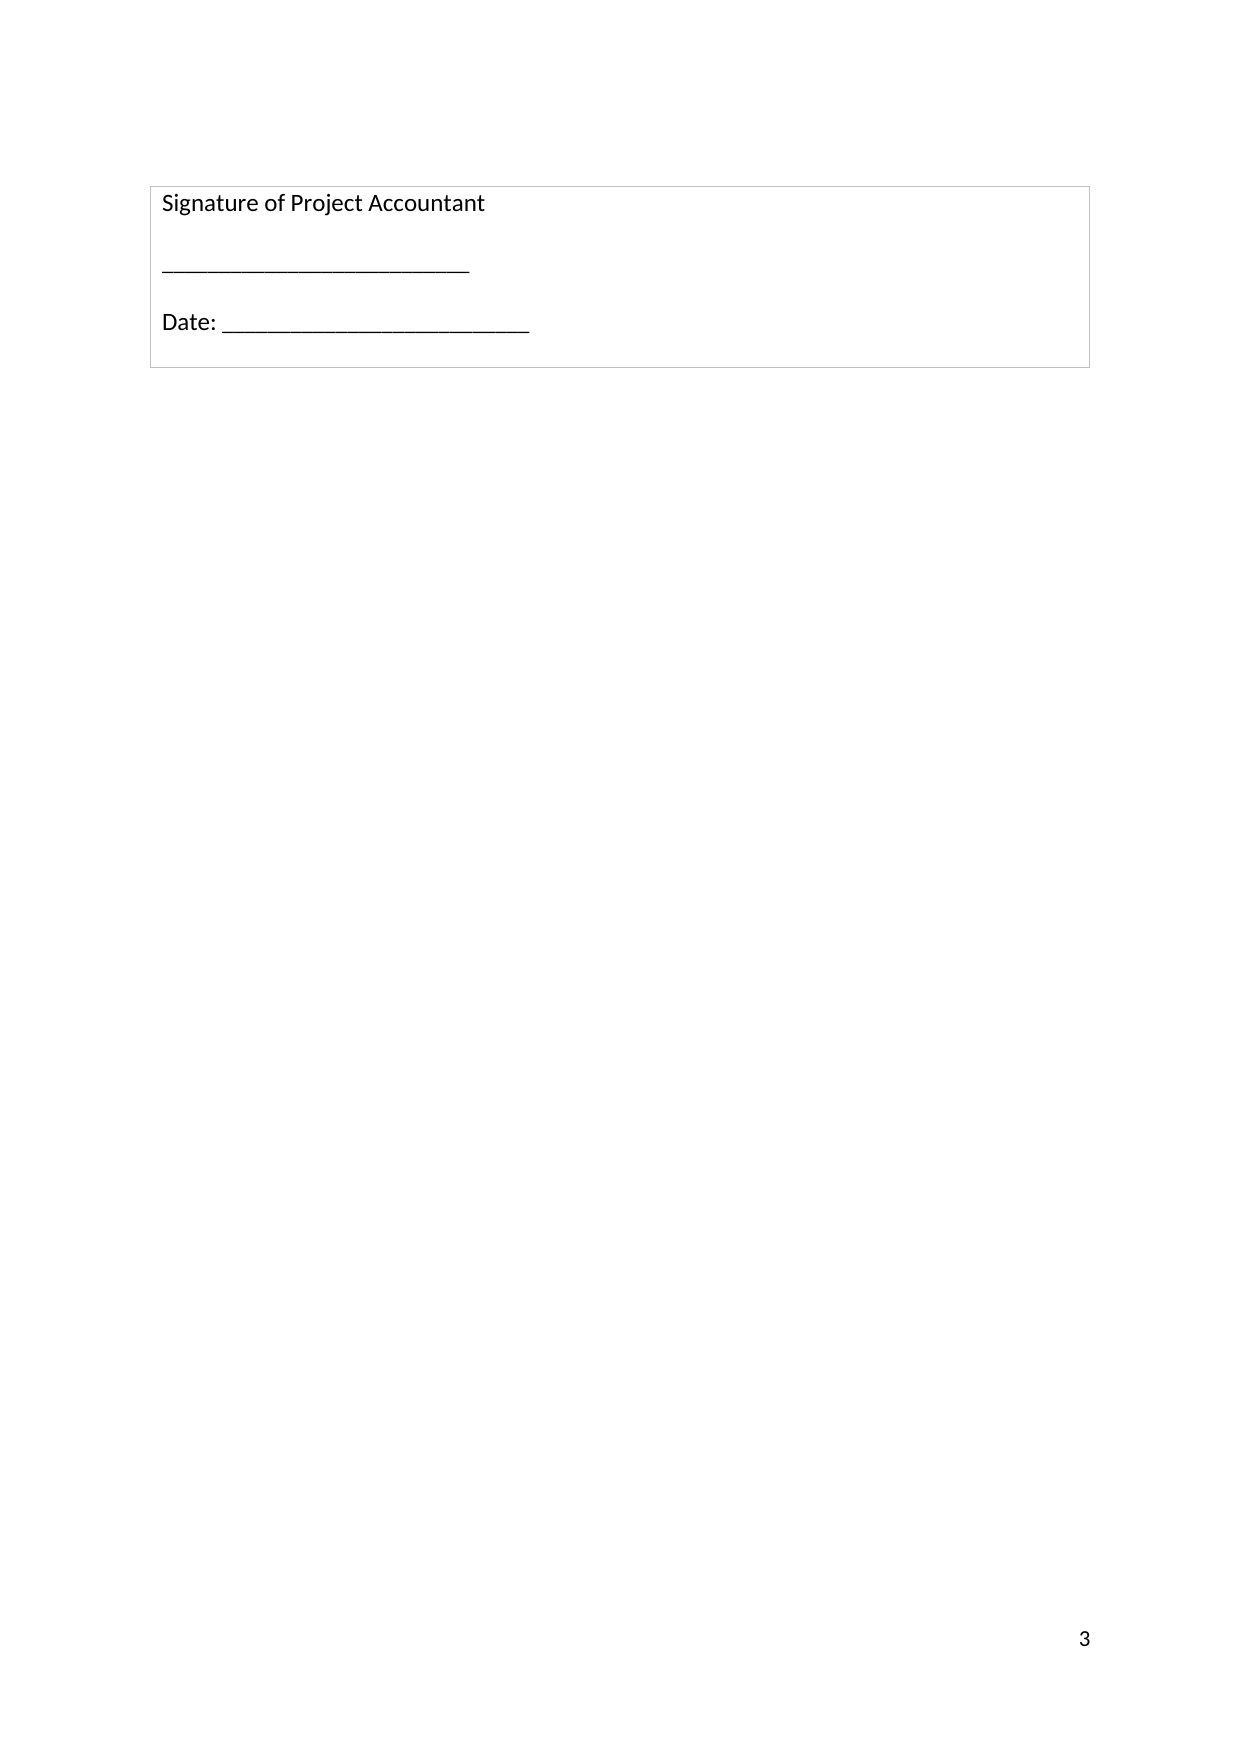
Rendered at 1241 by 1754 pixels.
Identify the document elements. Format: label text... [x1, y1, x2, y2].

table_header Signature of Project Accountant ___________________________ Date: ___________________________ [151, 187, 1089, 367]
